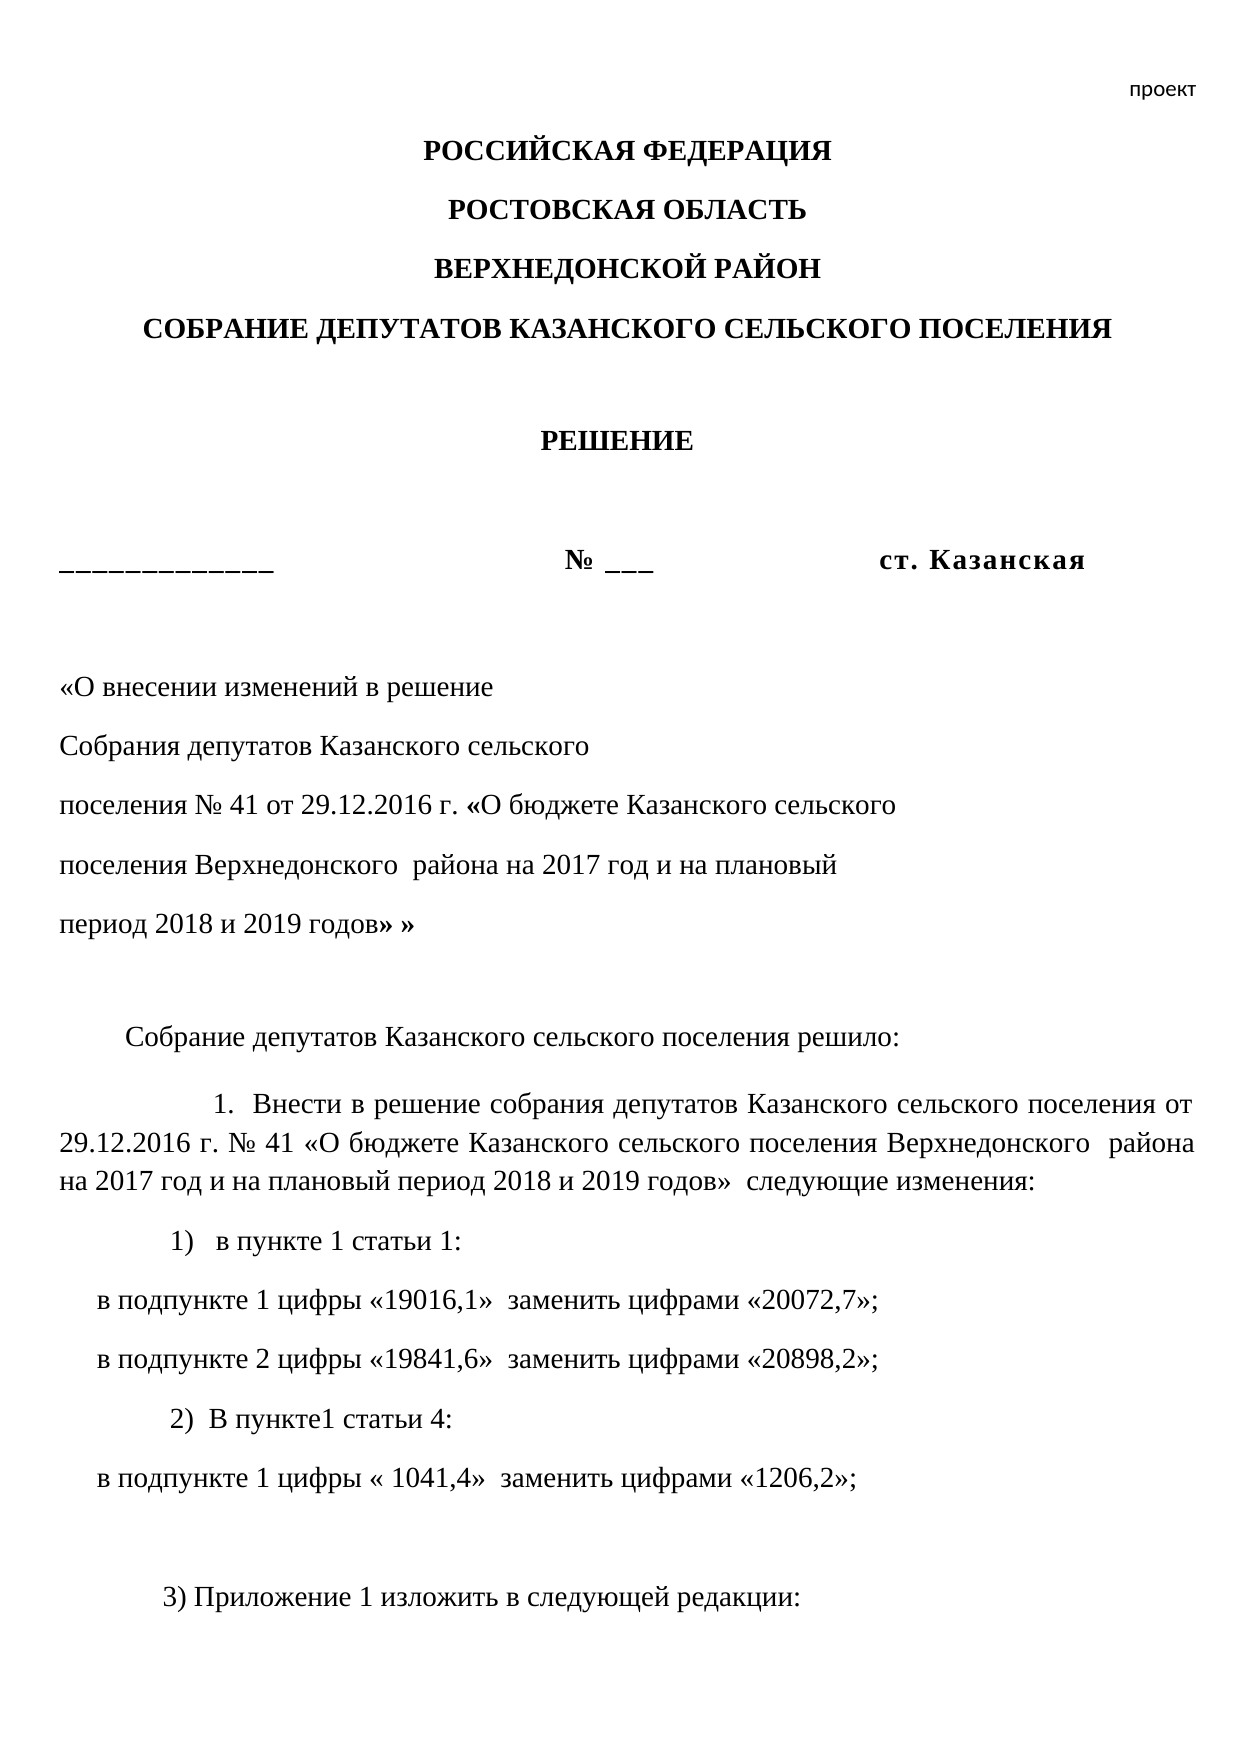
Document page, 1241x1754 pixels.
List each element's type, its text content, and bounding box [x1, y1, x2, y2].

text РОСТОВСКАЯ ОБЛАСТЬ [59, 192, 1196, 226]
text 3) Приложение 1 изложить в следующей редакции: [97, 1579, 1196, 1613]
text поселения Верхнедонского района на 2017 год и на плановый [59, 847, 1196, 880]
text ВЕРХНЕДОНСКОЙ РАЙОН [59, 252, 1196, 285]
text «О внесении изменений в решение [59, 669, 1196, 702]
text в подпункте 2 цифры «19841,6» заменить цифрами «20898,2»; [97, 1342, 1196, 1375]
text СОБРАНИЕ ДЕПУТАТОВ КАЗАНСКОГО СЕЛЬСКОГО ПОСЕЛЕНИЯ [59, 311, 1196, 344]
text Собрания депутатов Казанского сельского [59, 728, 1196, 762]
text в подпункте 1 цифры «19016,1» заменить цифрами «20072,7»; [97, 1282, 1196, 1316]
text 2) В пункте1 статьи 4: [97, 1401, 1196, 1434]
text РЕШЕНИЕ [59, 423, 1196, 457]
text _____________ № ___ ст. Казанская [59, 542, 1196, 576]
text период 2018 и 2019 годов» » [59, 906, 1196, 940]
text поселения № 41 от 29.12.2016 г. «О бюджете Казанского сельского [59, 787, 1196, 821]
title Собрание депутатов Казанского сельского поселения решило: [59, 1019, 1196, 1053]
text в подпункте 1 цифры « 1041,4» заменить цифрами «1206,2»; [97, 1460, 1196, 1494]
text 1) в пункте 1 статьи 1: [97, 1223, 1196, 1256]
text 1. Внести в решение собрания депутатов Казанского сельского поселения от 29.12.2016 г. № 41 «О бюджете Казанского сельского поселения Верхнедонского района на 2017 год и на плановый период 2018 и 2019 годов» следующие изменения: [59, 1086, 1196, 1197]
text РОССИЙСКАЯ ФЕДЕРАЦИЯ [59, 133, 1196, 166]
